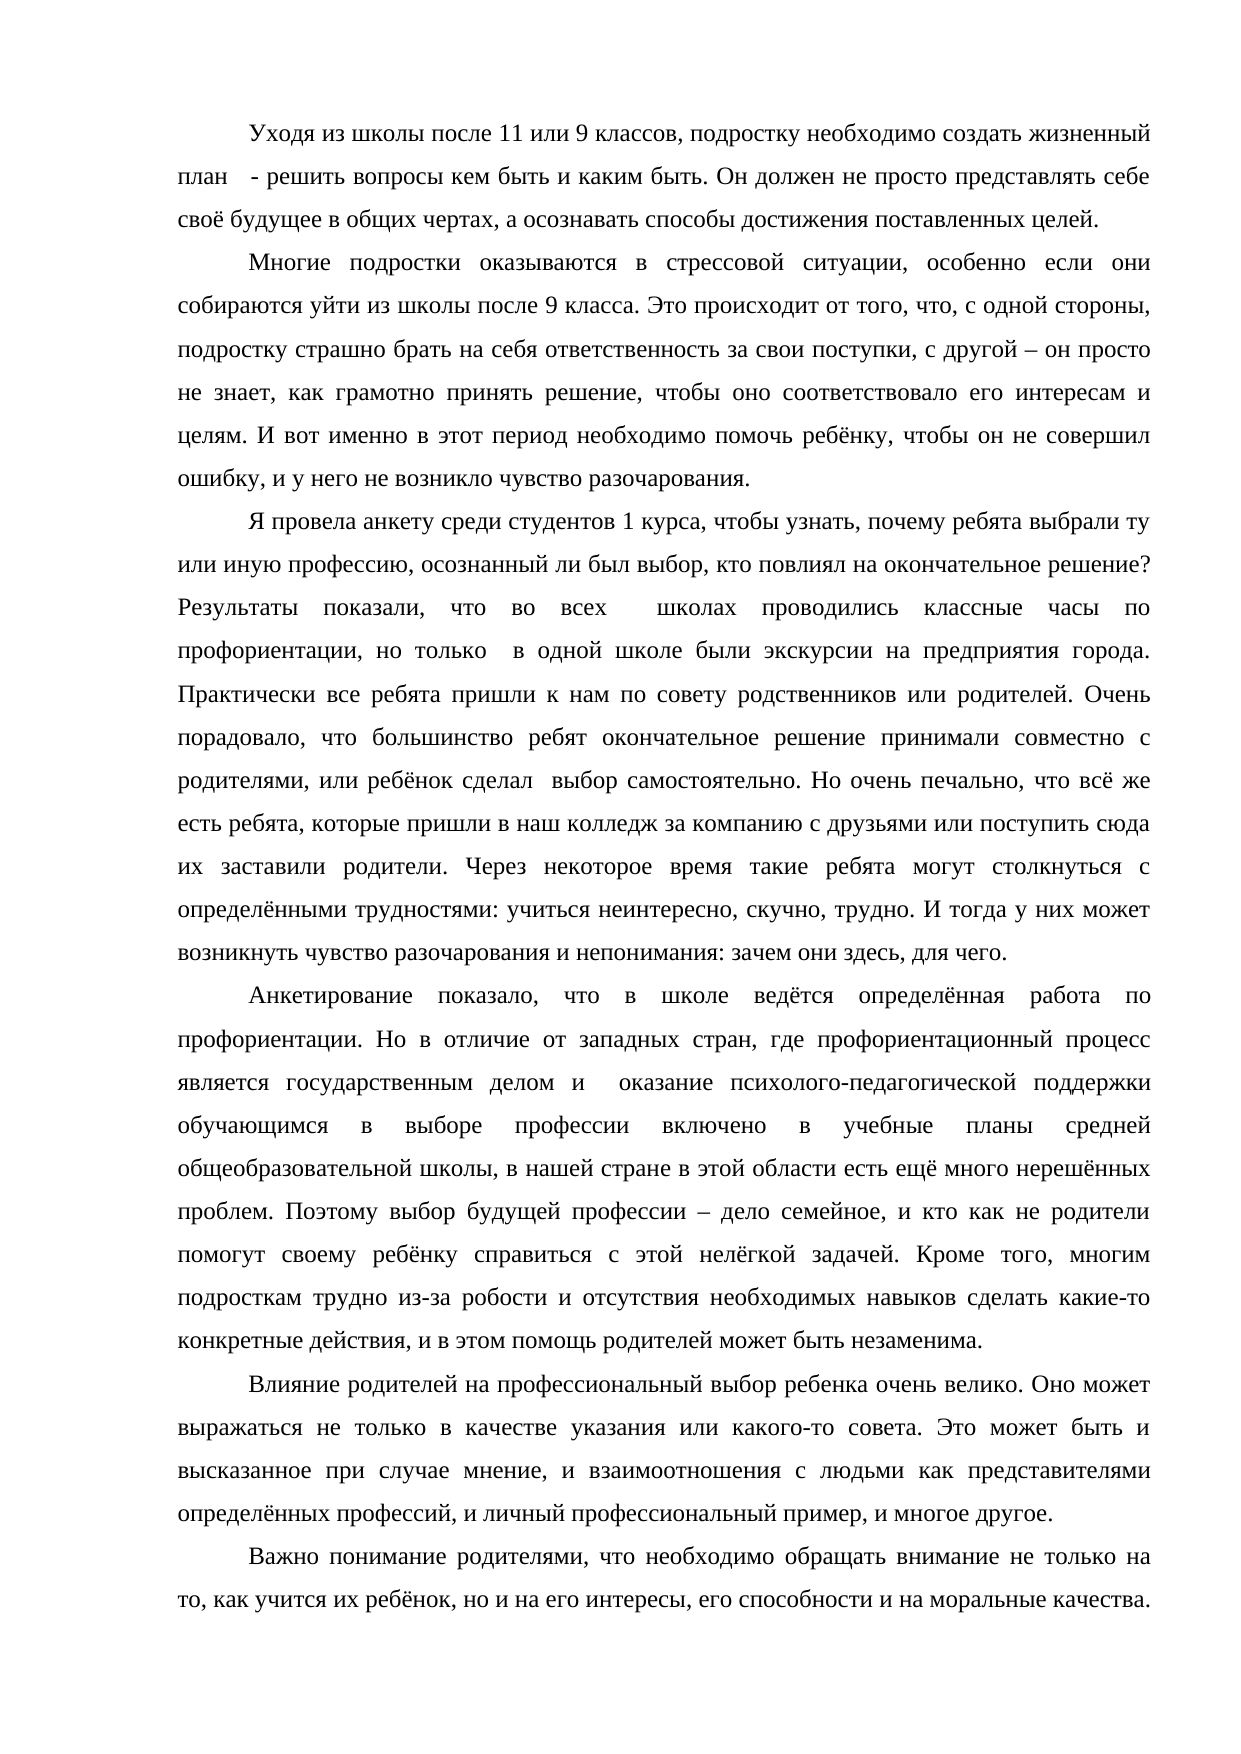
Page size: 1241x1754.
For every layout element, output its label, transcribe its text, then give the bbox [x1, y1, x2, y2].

text Влияние родителей на профессиональный выбор ребенка очень велико. Оно может выражаться не только в качестве указания или какого-то совета. Это может быть и высказанное при случае мнение, и взаимоотношения с людьми как представителями определённых профессий, и личный профессиональный пример, и многое другое. [177, 1369, 1152, 1527]
text Анкетирование показало, что в школе ведётся определённая работа по профориентации. Но в отличие от западных стран, где профориентационный процесс является государственным делом и оказание психолого-педагогической поддержки обучающимся в выборе профессии включено в учебные планы средней общеобразовательной школы, в нашей стране в этой области есть ещё много нерешённых проблем. Поэтому выбор будущей профессии – дело семейное, и кто как не родители помогут своему ребёнку справиться с этой нелёгкой задачей. Кроме того, многим подросткам трудно из-за робости и отсутствия необходимых навыков сделать какие-то конкретные действия, и в этом помощь родителей может быть незаменима. [177, 981, 1152, 1354]
text Я провела анкету среди студентов 1 курса, чтобы узнать, почему ребята выбрали ту или иную профессию, осознанный ли был выбор, кто повлиял на окончательное решение? Результаты показали, что во всех школах проводились классные часы по профориентации, но только в одной школе были экскурсии на предприятия города. Практически все ребята пришли к нам по совету родственников или родителей. Очень порадовало, что большинство ребят окончательное решение принимали совместно с родителями, или ребёнок сделал выбор самостоятельно. Но очень печально, что всё же есть ребята, которые пришли в наш колледж за компанию с друзьями или поступить сюда их заставили родители. Через некоторое время такие ребята могут столкнуться с определёнными трудностями: учиться неинтересно, скучно, трудно. И тогда у них может возникнуть чувство разочарования и непонимания: зачем они здесь, для чего. [177, 506, 1152, 966]
text Многие подростки оказываются в стрессовой ситуации, особенно если они собираются уйти из школы после 9 класса. Это происходит от того, что, с одной стороны, подростку страшно брать на себя ответственность за свои поступки, с другой – он просто не знает, как грамотно принять решение, чтобы оно соответствовало его интересам и целям. И вот именно в этот период необходимо помочь ребёнку, чтобы он не совершил ошибку, и у него не возникло чувство разочарования. [177, 247, 1152, 492]
text Уходя из школы после 11 или 9 классов, подростку необходимо создать жизненный план - решить вопросы кем быть и каким быть. Он должен не просто представлять себе своё будущее в общих чертах, а осознавать способы достижения поставленных целей. [177, 118, 1152, 233]
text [177, 1541, 1152, 1613]
